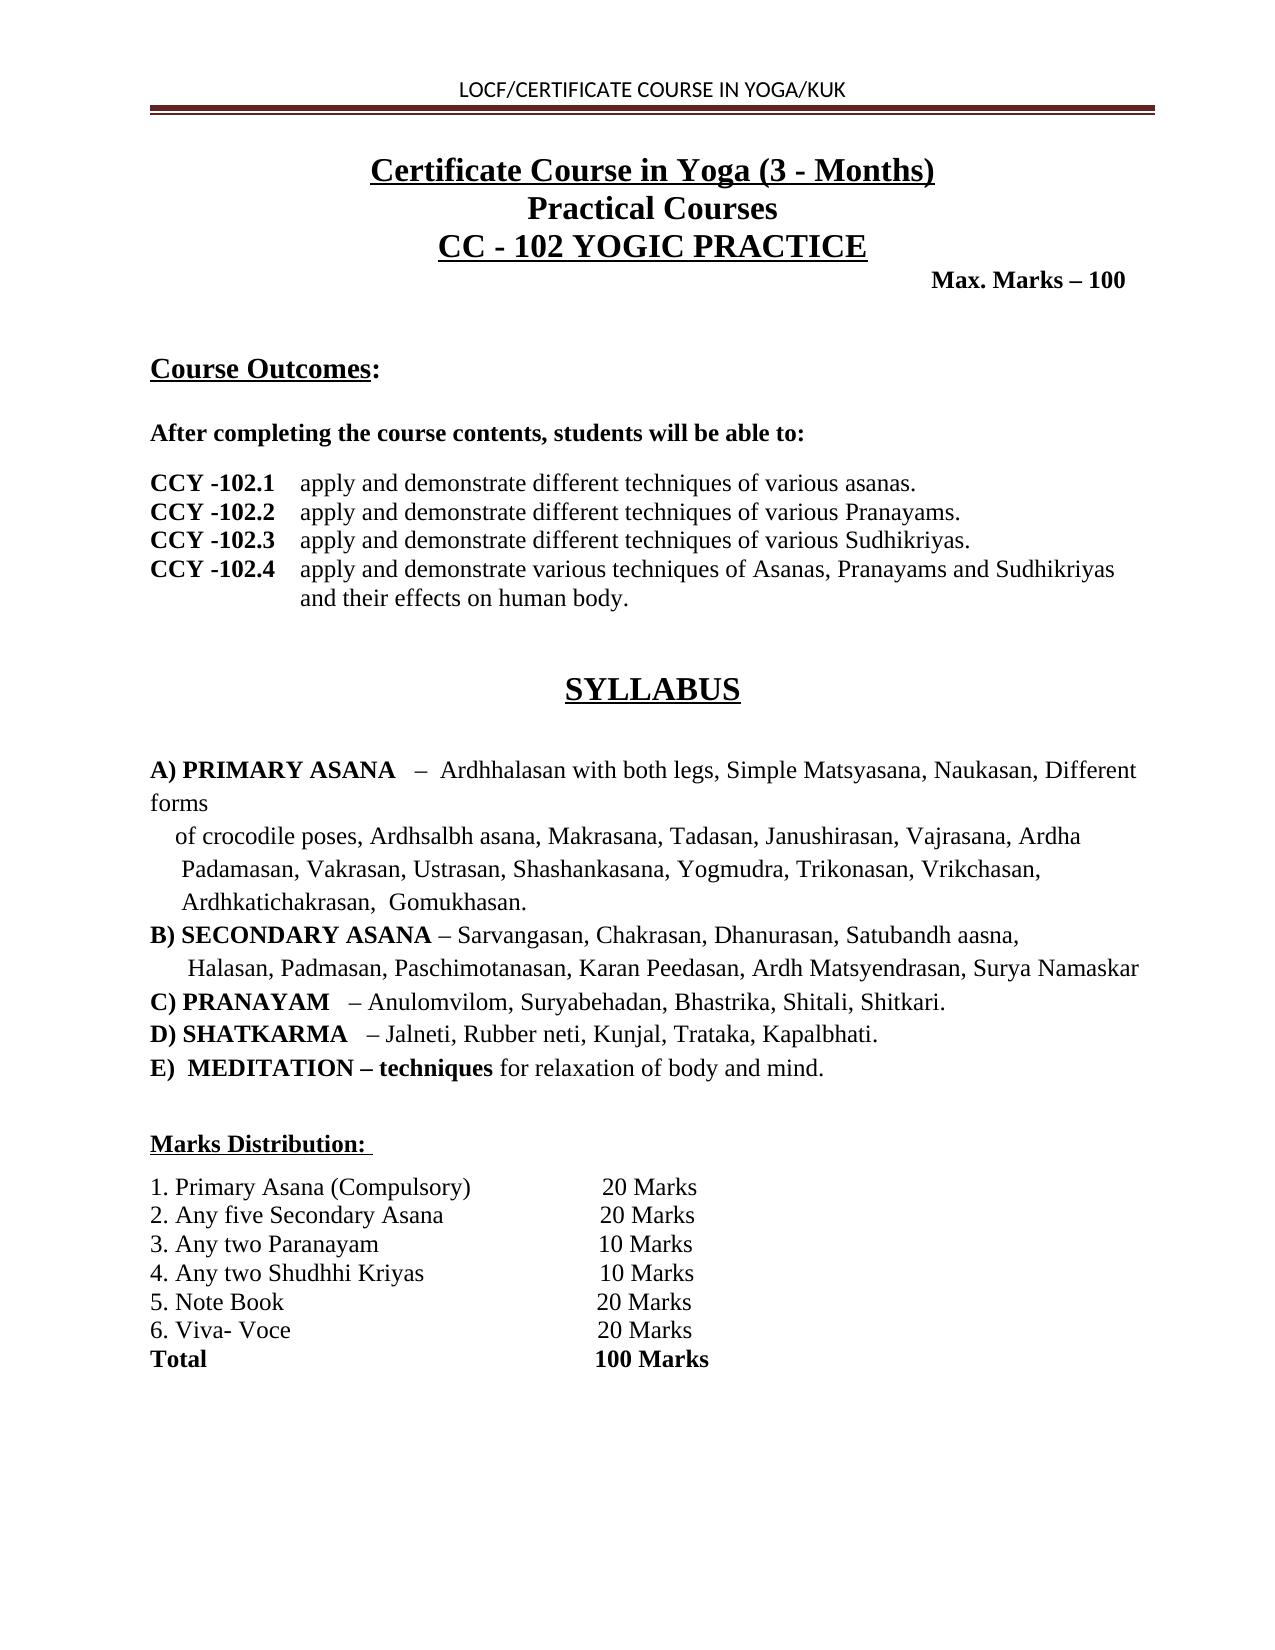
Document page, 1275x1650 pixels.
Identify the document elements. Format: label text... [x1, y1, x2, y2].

text Marks Distribution: [150, 1129, 1155, 1157]
text of crocodile poses, Ardhsalbh asana, Makrasana, Tadasan, Janushirasan, Vajrasana, Ardha [150, 821, 1155, 850]
text Padamasan, Vakrasan, Ustrasan, Shashankasana, Yogmudra, Trikonasan, Vrikchasan, [150, 854, 1155, 883]
text 4. Any two Shudhhi Kriyas 10 Marks [150, 1258, 1155, 1287]
text Max. Marks – 100 [150, 265, 1155, 294]
text Practical Courses [150, 188, 1155, 227]
text CCY -102.2 apply and demonstrate different techniques of various Pranayams. [150, 497, 1155, 525]
text After completing the course contents, students will be able to: [150, 418, 1155, 447]
text CCY -102.4 apply and demonstrate various techniques of Asanas, Pranayams and Sudhikriyas and their effects on human body. [150, 554, 1155, 612]
text C) PRANAYAM – Anulomvilom, Suryabehadan, Bhastrika, Shitali, Shitkari. [150, 987, 1155, 1015]
text B) SECONDARY ASANA – Sarvangasan, Chakrasan, Dhanurasan, Satubandh aasna, [150, 921, 1155, 949]
text 6. Viva- Voce 20 Marks [150, 1316, 1155, 1344]
text CCY -102.3 apply and demonstrate different techniques of various Sudhikriyas. [150, 525, 1155, 554]
text CCY -102.1 apply and demonstrate different techniques of various asanas. [150, 468, 1155, 497]
text Certificate Course in Yoga (3 - Months) [150, 150, 1155, 188]
text Total 100 Marks [150, 1344, 1155, 1373]
text E) MEDITATION – techniques for relaxation of body and mind. [150, 1053, 1155, 1081]
text CC - 102 YOGIC PRACTICE [150, 227, 1155, 265]
text 3. Any two Paranayam 10 Marks [150, 1229, 1155, 1258]
text 5. Note Book 20 Marks [150, 1287, 1155, 1316]
text SYLLABUS [150, 669, 1155, 707]
text 2. Any five Secondary Asana 20 Marks [150, 1201, 1155, 1229]
text 1. Primary Asana (Compulsory) 20 Marks [150, 1172, 1155, 1201]
text Ardhkatichakrasan, Gomukhasan. [150, 887, 1155, 916]
text D) SHATKARMA – Jalneti, Rubber neti, Kunjal, Trataka, Kapalbhati. [150, 1019, 1155, 1048]
text A) PRIMARY ASANA – Ardhhalasan with both legs, Simple Matsyasana, Naukasan, Different forms [150, 755, 1155, 817]
text Course Outcomes: [150, 351, 1155, 385]
text Halasan, Padmasan, Paschimotanasan, Karan Peedasan, Ardh Matsyendrasan, Surya Namaskar [150, 953, 1155, 982]
